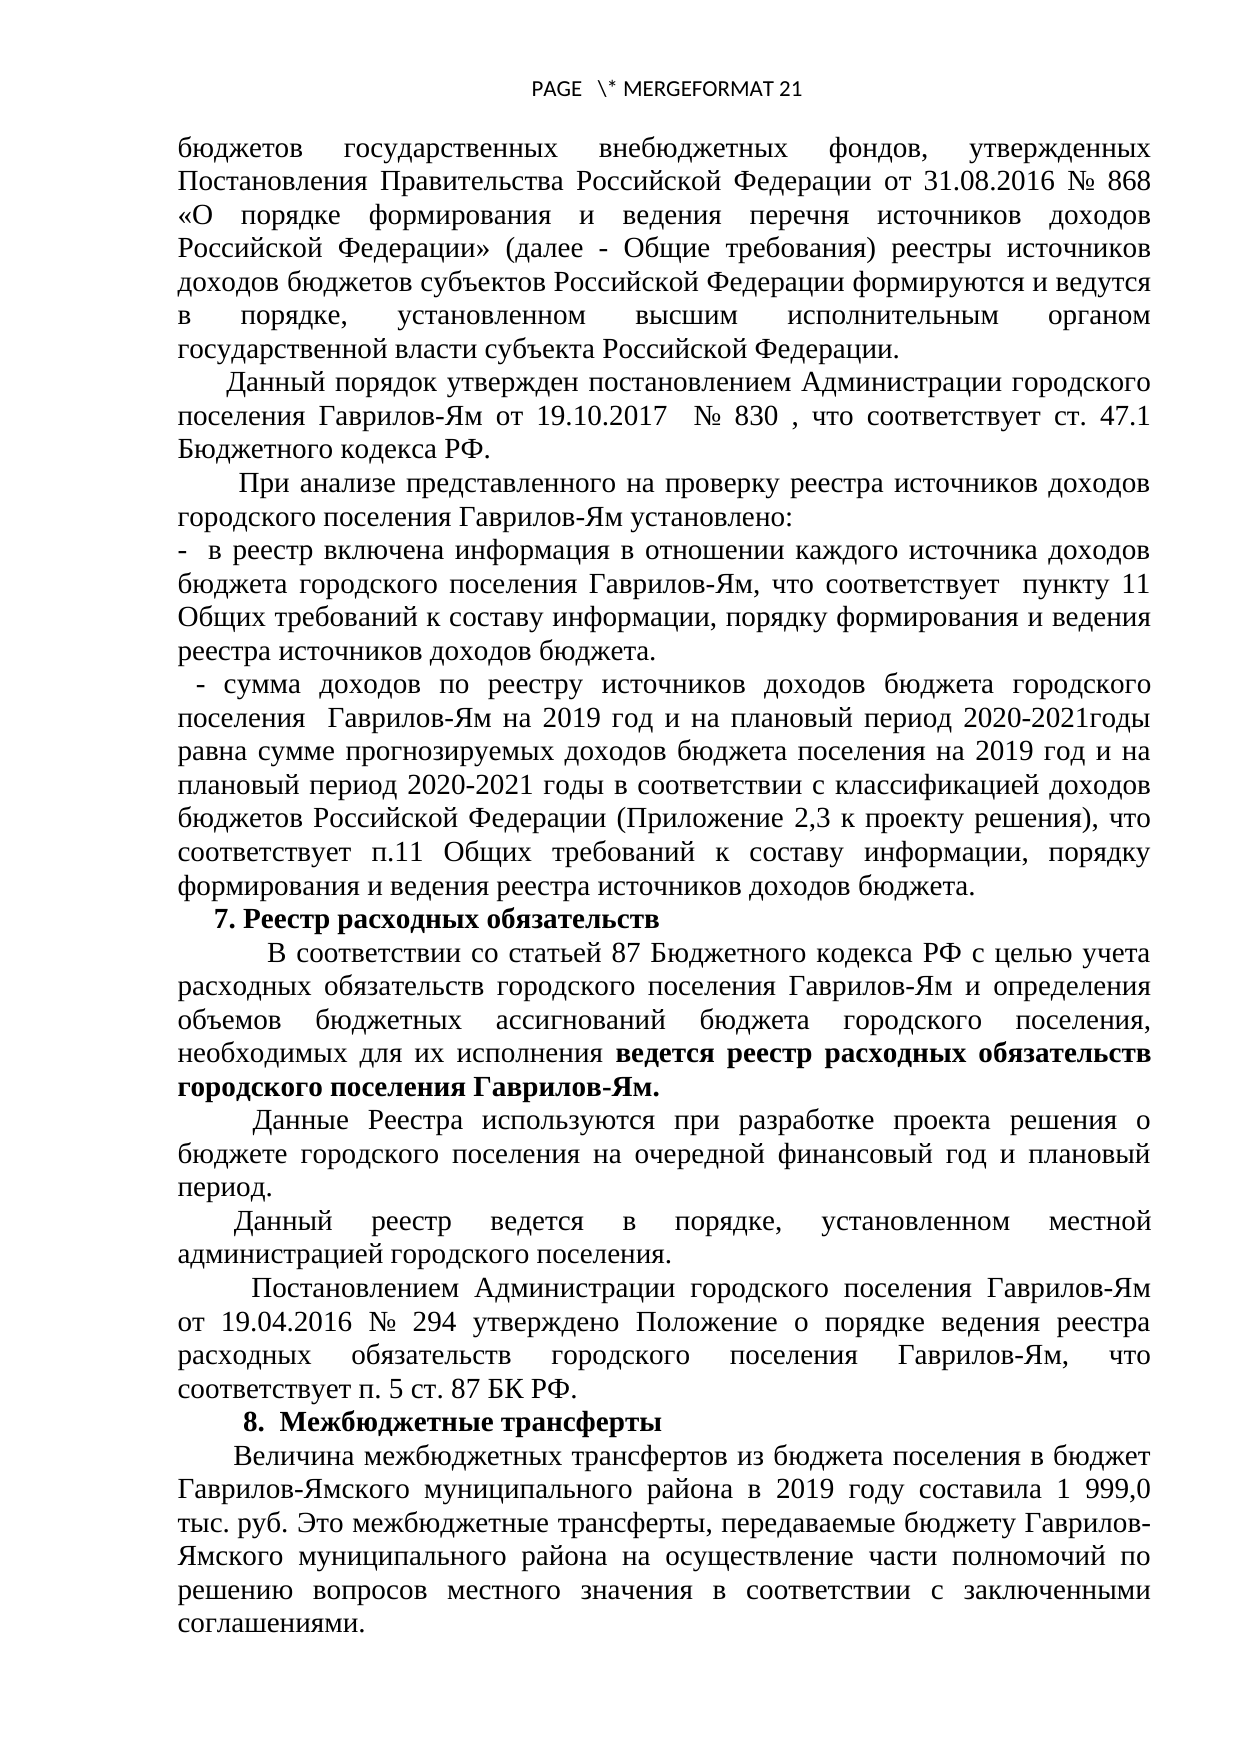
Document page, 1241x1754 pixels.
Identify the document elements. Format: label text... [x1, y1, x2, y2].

text 7. Реестр расходных обязательств [177, 901, 1152, 935]
text Данный реестр ведется в порядке, установленном местной администрацией городского поселения. [177, 1203, 1152, 1270]
text При анализе представленного на проверку реестра источников доходов городского поселения Гаврилов-Ям установлено: [177, 465, 1152, 532]
text Постановлением Администрации городского поселения Гаврилов-Ям от 19.04.2016 № 294 утверждено Положение о порядке ведения реестра расходных обязательств городского поселения Гаврилов-Ям, что соответствует п. 5 ст. 87 БК РФ. [177, 1270, 1152, 1404]
text Данный порядок утвержден постановлением Администрации городского поселения Гаврилов-Ям от 19.10.2017 № 830 , что соответствует ст. 47.1 Бюджетного кодекса РФ. [177, 364, 1152, 465]
text Величина межбюджетных трансфертов из бюджета поселения в бюджет Гаврилов-Ямского муниципального района в 2019 году составила 1 999,0 тыс. руб. Это межбюджетные трансферты, передаваемые бюджету Гаврилов-Ямского муниципального района на осуществление части полномочий по решению вопросов местного значения в соответствии с заключенными соглашениями. [177, 1438, 1152, 1639]
text Данные Реестра используются при разработке проекта решения о бюджете городского поселения на очередной финансовый год и плановый период. [177, 1102, 1152, 1203]
text - сумма доходов по реестру источников доходов бюджета городского поселения Гаврилов-Ям на 2019 год и на плановый период 2020-2021годы равна сумме прогнозируемых доходов бюджета поселения на 2019 год и на плановый период 2020-2021 годы в соответствии с классификацией доходов бюджетов Российской Федерации (Приложение 2,3 к проекту решения), что соответствует п.11 Общих требований к составу информации, порядку формирования и ведения реестра источников доходов бюджета. [177, 666, 1152, 901]
text В соответствии со статьей 87 Бюджетного кодекса РФ с целью учета расходных обязательств городского поселения Гаврилов-Ям и определения объемов бюджетных ассигнований бюджета городского поселения, необходимых для их исполнения ведется реестр расходных обязательств городского поселения Гаврилов-Ям. [177, 935, 1152, 1102]
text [177, 130, 1152, 364]
text - в реестр включена информация в отношении каждого источника доходов бюджета городского поселения Гаврилов-Ям, что соответствует пункту 11 Общих требований к составу информации, порядку формирования и ведения реестра источников доходов бюджета. [177, 532, 1152, 666]
text 8. Межбюджетные трансферты [177, 1404, 1152, 1438]
